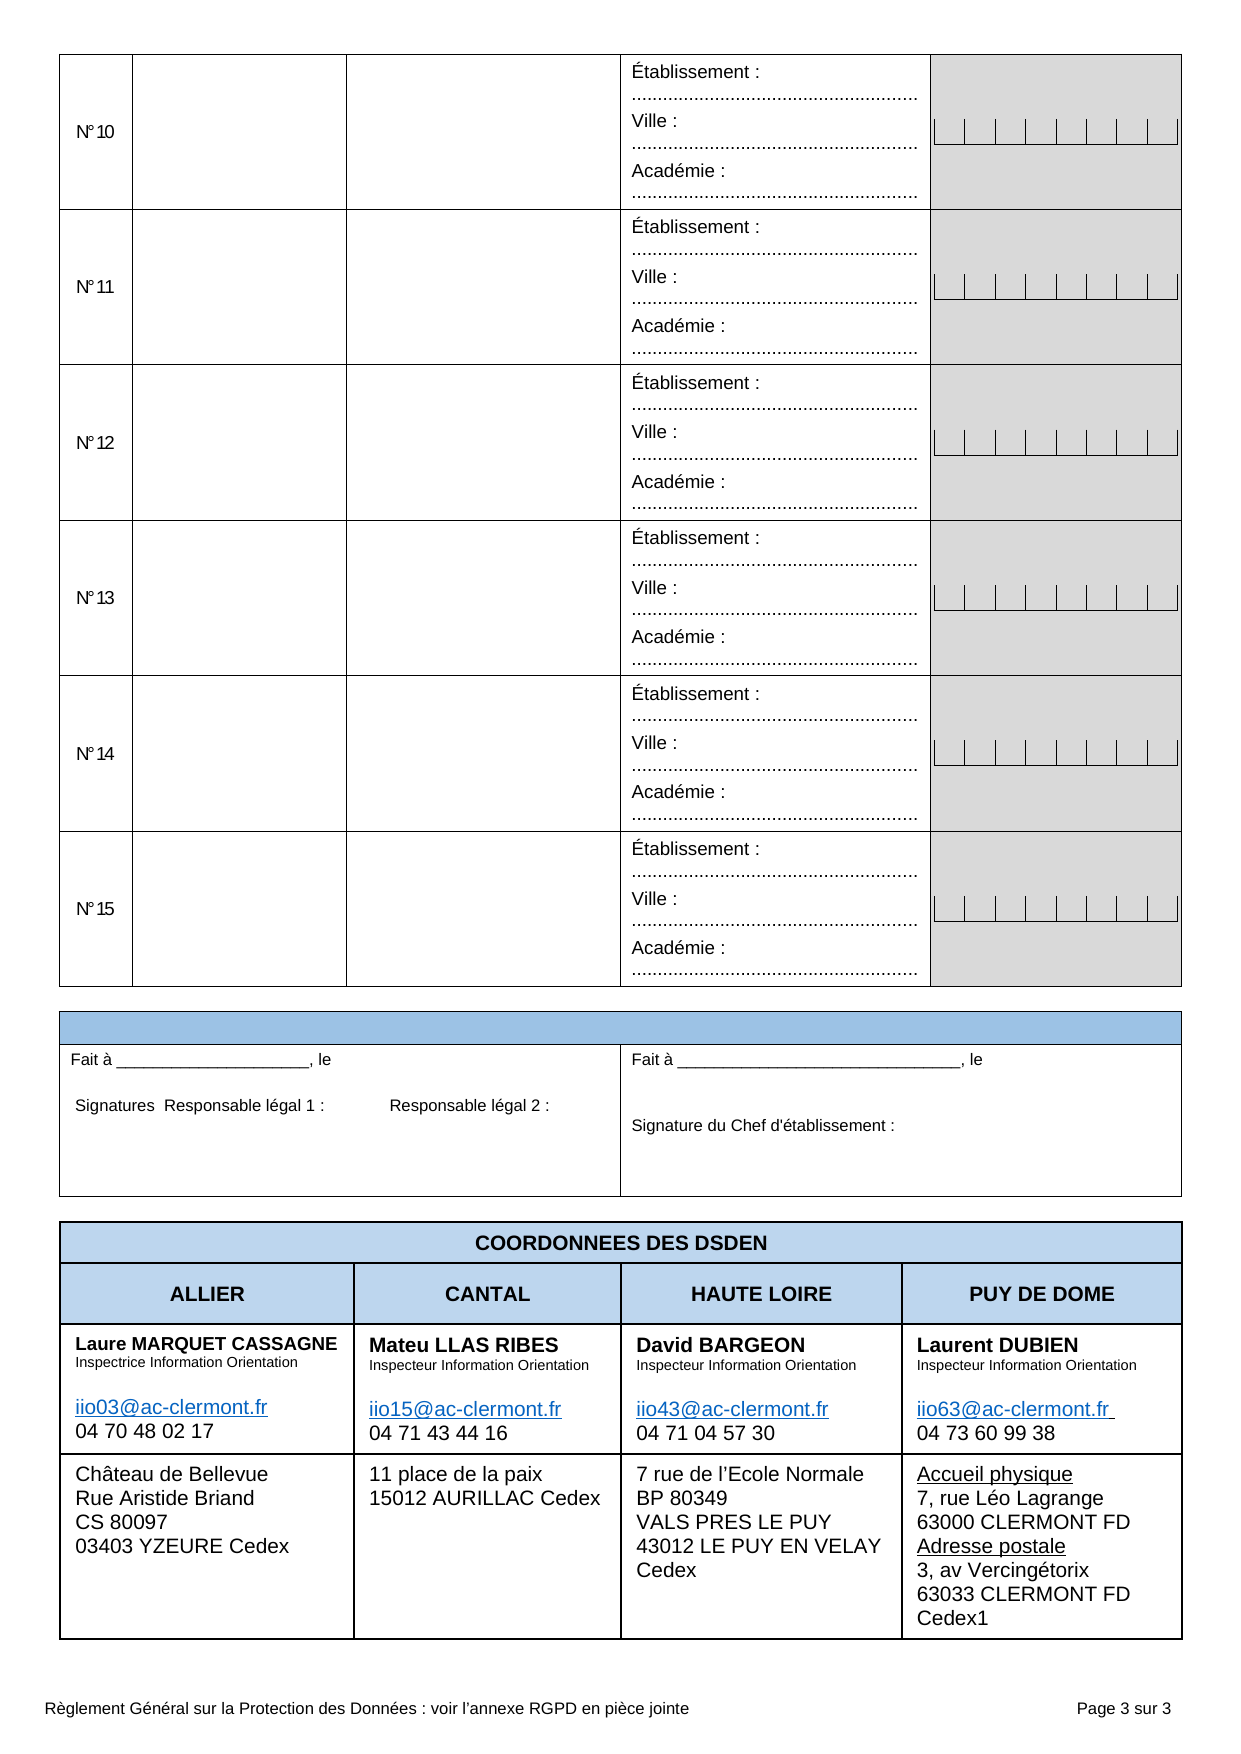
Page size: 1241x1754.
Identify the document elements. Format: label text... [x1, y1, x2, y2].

table_cell HAUTE LOIRE [622, 1264, 901, 1323]
table_cell [931, 365, 1181, 520]
table_cell Établissement : Ville : Académie : [621, 210, 930, 364]
table_cell [133, 832, 346, 986]
table_cell N° 12 [60, 365, 132, 520]
table_cell [347, 210, 620, 364]
table_cell [347, 521, 620, 675]
table_header Établissement : Ville : Académie : [621, 55, 930, 209]
table_cell N° 15 [60, 832, 132, 986]
table_cell PUY DE DOME [903, 1264, 1181, 1323]
table_cell [931, 676, 1181, 831]
table_cell [347, 365, 620, 520]
table_cell David BARGEON Inspecteur Information Orientation iio43@ac-clermont.fr 04 71 04 57 30 [622, 1325, 901, 1453]
table_cell [133, 210, 346, 364]
table_cell CANTAL [355, 1264, 620, 1323]
table_cell Accueil physique 7, rue Léo Lagrange 63000 CLERMONT FD Adresse postale 3, av Vercingétorix 63033 CLERMONT FD Cedex1 [903, 1455, 1181, 1637]
table_cell N° 13 [60, 521, 132, 675]
table_cell N° 14 [60, 676, 132, 831]
table_cell Fait à , le Signature du Chef d'établissement : [621, 1045, 1181, 1196]
table_cell Laurent DUBIEN Inspecteur Information Orientation iio63@ac-clermont.fr 04 73 60 99 38 [903, 1325, 1181, 1453]
table_cell [347, 676, 620, 831]
table_cell [133, 676, 346, 831]
table_cell Château de Bellevue Rue Aristide Briand CS 80097 03403 YZEURE Cedex [61, 1455, 353, 1637]
table_cell ALLIER [61, 1264, 353, 1323]
table_cell [347, 832, 620, 986]
table_cell Mateu LLAS RIBES Inspecteur Information Orientation iio15@ac-clermont.fr 04 71 43 44 16 [355, 1325, 620, 1453]
table_cell Établissement : Ville : Académie : [621, 521, 930, 675]
table_cell [931, 521, 1181, 675]
table_cell Fait à , le Signatures Responsable légal 1 : Responsable légal 2 : [60, 1045, 620, 1196]
table_header [133, 55, 346, 209]
table_cell [133, 365, 346, 520]
table_cell Établissement : Ville : Académie : [621, 832, 930, 986]
table_cell Établissement : Ville : Académie : [621, 365, 930, 520]
table_cell 7 rue de l’Ecole Normale BP 80349 VALS PRES LE PUY 43012 LE PUY EN VELAY Cedex [622, 1455, 901, 1637]
table_cell Établissement : Ville : Académie : [621, 676, 930, 831]
table_header N° 10 [60, 55, 132, 209]
table_header [931, 55, 1181, 209]
table_cell [931, 210, 1181, 364]
table_header COORDONNEES DES DSDEN [61, 1223, 1181, 1262]
table_cell Laure MARQUET CASSAGNE Inspectrice Information Orientation iio03@ac-clermont.fr 04 70 48 02 17 [61, 1325, 353, 1453]
table_cell [931, 832, 1181, 986]
table_cell 11 place de la paix 15012 AURILLAC Cedex [355, 1455, 620, 1637]
table_header [347, 55, 620, 209]
table_header [60, 1012, 1181, 1044]
table_cell N° 11 [60, 210, 132, 364]
table_cell [133, 521, 346, 675]
